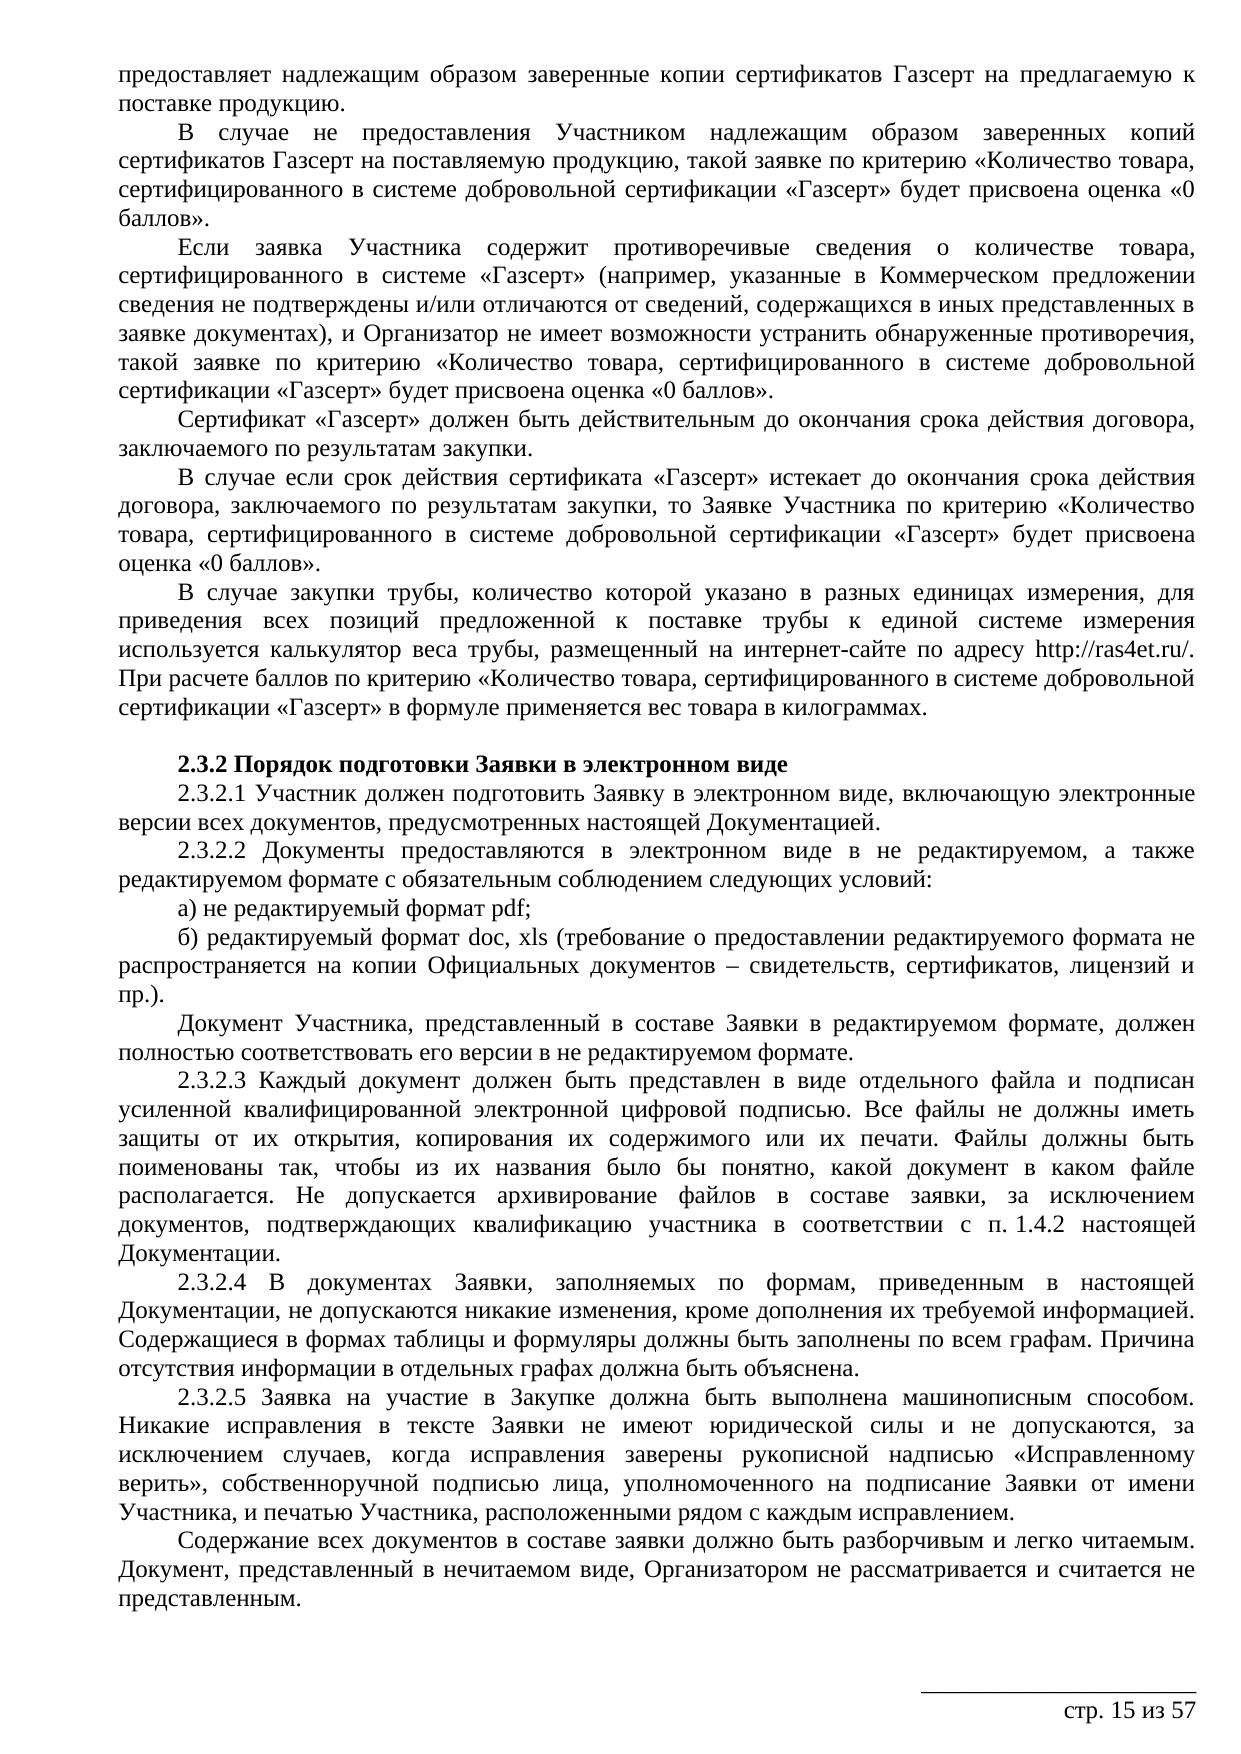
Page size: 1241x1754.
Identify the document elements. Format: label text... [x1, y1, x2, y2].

text 2.3.2 Порядок подготовки Заявки в электронном виде [118, 749, 1196, 778]
text 2.3.2.3 Каждый документ должен быть представлен в виде отдельного файла и подписан усиленной квалифицированной электронной цифровой подписью. Все файлы не должны иметь защиты от их открытия, копирования их содержимого или их печати. Файлы должны быть поименованы так, чтобы из их названия было бы понятно, какой документ в каком файле располагается. Не допускается архивирование файлов в составе заявки, за исключением документов, подтверждающих квалификацию участника в соответствии с п. 1.4.2 настоящей Документации. [118, 1065, 1196, 1267]
text 2.3.2.5 Заявка на участие в Закупке должна быть выполнена машинописным способом. Никакие исправления в тексте Заявки не имеют юридической силы и не допускаются, за исключением случаев, когда исправления заверены рукописной надписью «Исправленному верить», собственноручной подписью лица, уполномоченного на подписание Заявки от имени Участника, и печатью Участника, расположенными рядом с каждым исправлением. [118, 1382, 1196, 1525]
text В случае не предоставления Участником надлежащим образом заверенных копий сертификатов Газсерт на поставляемую продукцию, такой заявке по критерию «Количество товара, сертифицированного в системе добровольной сертификации «Газсерт» будет присвоена оценка «0 баллов». [118, 117, 1196, 232]
text Если заявка Участника содержит противоречивые сведения о количестве товара, сертифицированного в системе «Газсерт» (например, указанные в Коммерческом предложении сведения не подтверждены и/или отличаются от сведений, содержащихся в иных представленных в заявке документах), и Организатор не имеет возможности устранить обнаруженные противоречия, такой заявке по критерию «Количество товара, сертифицированного в системе добровольной сертификации «Газсерт» будет присвоена оценка «0 баллов». [118, 232, 1196, 404]
text Документ Участника, представленный в составе Заявки в редактируемом формате, должен полностью соответствовать его версии в не редактируемом формате. [118, 1008, 1196, 1065]
text 2.3.2.1 Участник должен подготовить Заявку в электронном виде, включающую электронные версии всех документов, предусмотренных настоящей Документацией. [118, 778, 1196, 835]
text 2.3.2.4 В документах Заявки, заполняемых по формам, приведенным в настоящей Документации, не допускаются никакие изменения, кроме дополнения их требуемой информацией. Содержащиеся в формах таблицы и формуляры должны быть заполнены по всем графам. Причина отсутствия информации в отдельных графах должна быть объяснена. [118, 1267, 1196, 1382]
text б) редактируемый формат doc, xls (требование о предоставлении редактируемого формата не распространяется на копии Официальных документов – свидетельств, сертификатов, лицензий и пр.). [118, 922, 1196, 1008]
text В случае закупки трубы, количество которой указано в разных единицах измерения, для приведения всех позиций предложенной к поставке трубы к единой системе измерения используется калькулятор веса трубы, размещенный на интернет-сайте по адресу http://ras4et.ru/. При расчете баллов по критерию «Количество товара, сертифицированного в системе добровольной сертификации «Газсерт» в формуле применяется вес товара в килограммах. [118, 577, 1196, 720]
text Сертификат «Газсерт» должен быть действительным до окончания срока действия договора, заключаемого по результатам закупки. [118, 404, 1196, 462]
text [118, 59, 1196, 117]
text В случае если срок действия сертификата «Газсерт» истекает до окончания срока действия договора, заключаемого по результатам закупки, то Заявке Участника по критерию «Количество товара, сертифицированного в системе добровольной сертификации «Газсерт» будет присвоена оценка «0 баллов». [118, 462, 1196, 577]
text 2.3.2.2 Документы предоставляются в электронном виде в не редактируемом, а также редактируемом формате с обязательным соблюдением следующих условий: [118, 835, 1196, 893]
text а) не редактируемый формат pdf; [118, 893, 1196, 922]
text Содержание всех документов в составе заявки должно быть разборчивым и легко читаемым. Документ, представленный в нечитаемом виде, Организатором не рассматривается и считается не представленным. [118, 1525, 1196, 1612]
